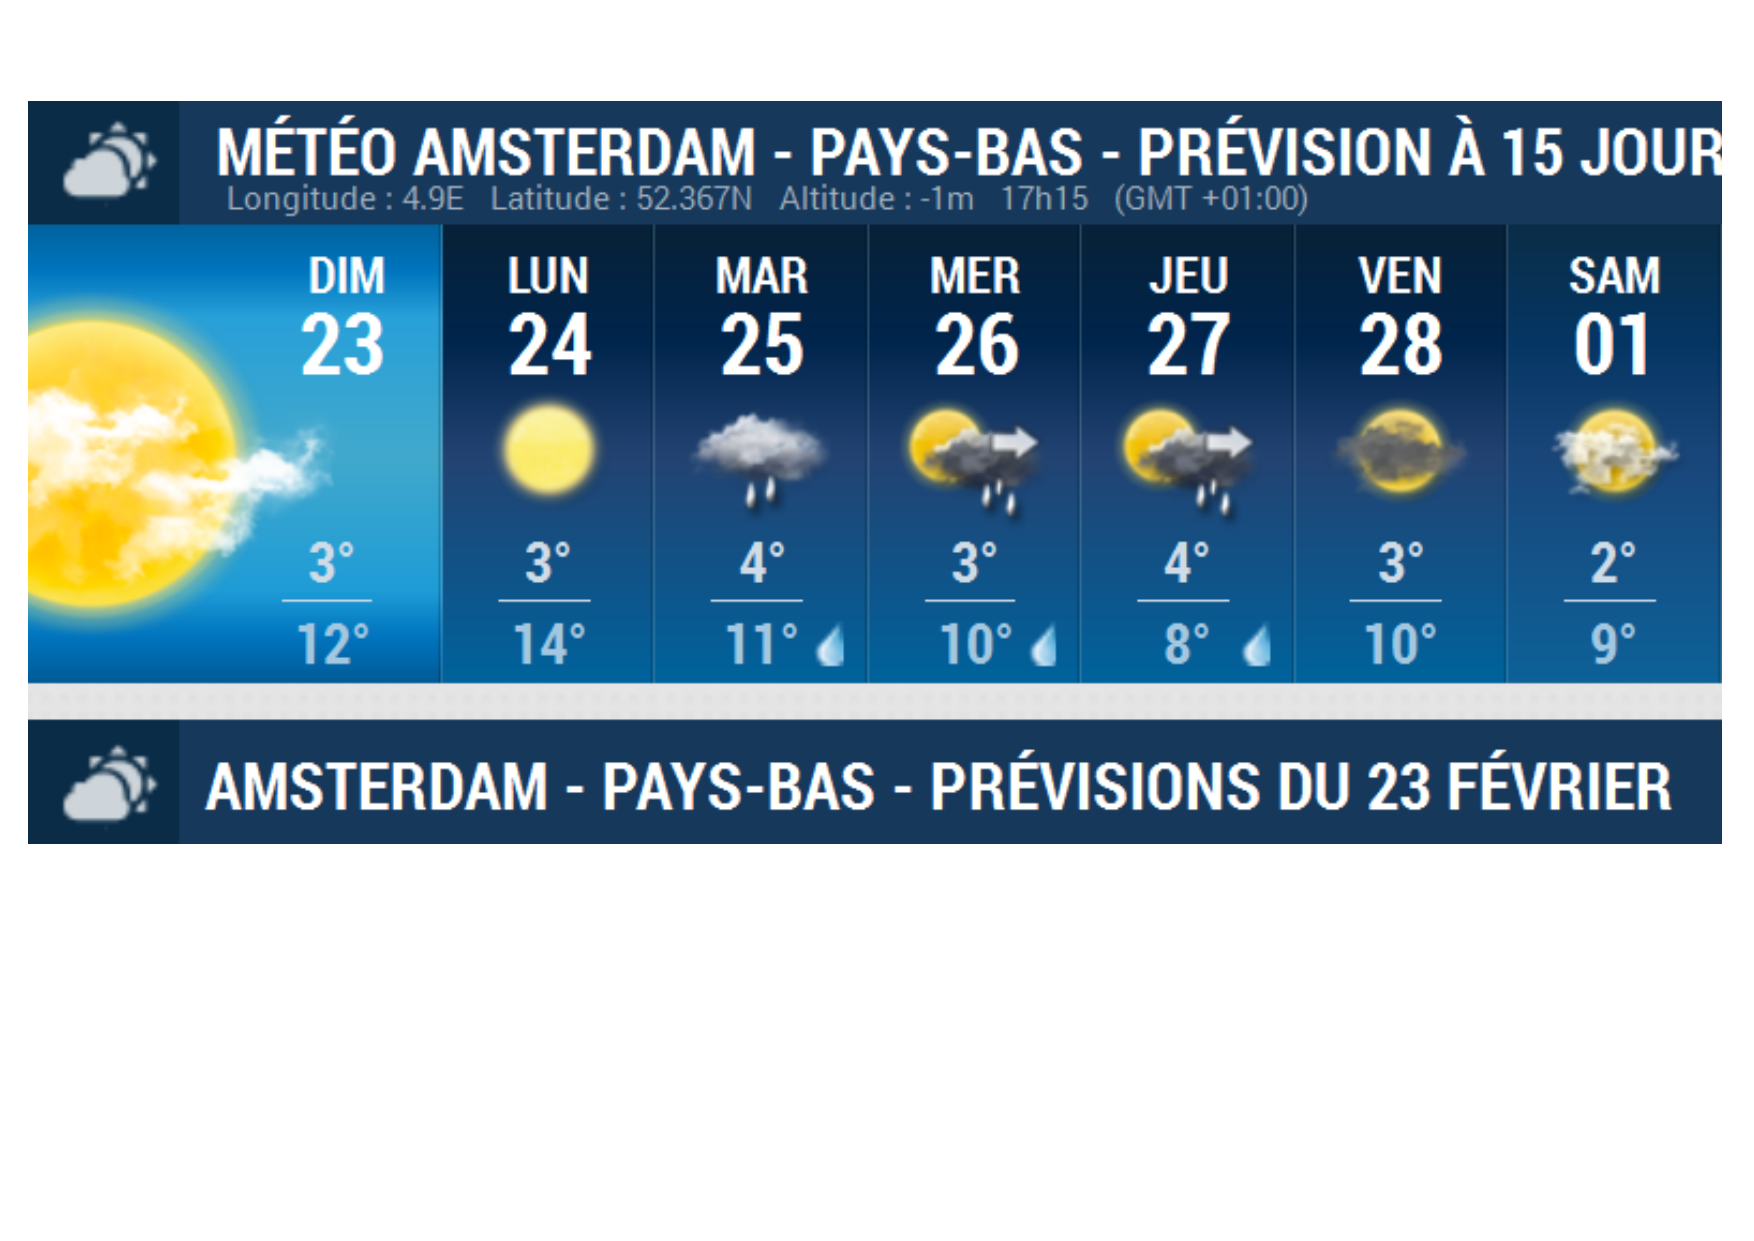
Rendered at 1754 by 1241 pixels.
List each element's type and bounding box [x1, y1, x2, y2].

picture [28, 101, 1722, 844]
